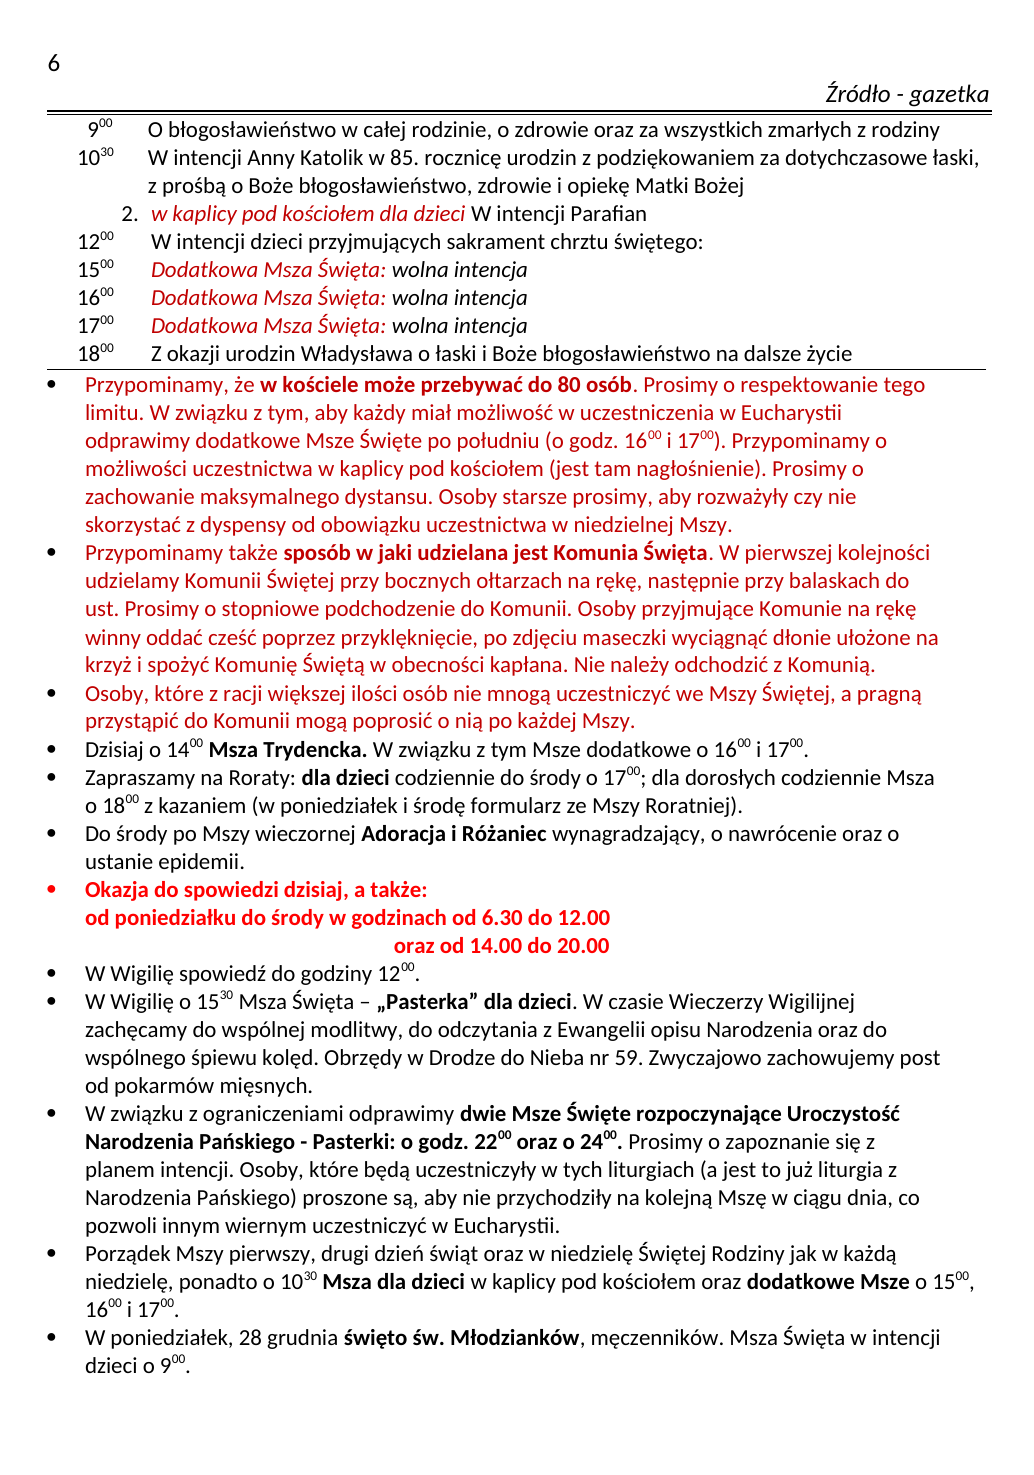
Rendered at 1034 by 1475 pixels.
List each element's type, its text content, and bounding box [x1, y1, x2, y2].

list Osoby, które z racji większej ilości osób nie mnogą uczestniczyć we Mszy Świętej, a pragną przystąpić do Komunii mogą poprosić o nią po każdej Mszy. [47, 679, 947, 735]
list Okazja do spowiedzi dzisiaj, a także: [47, 875, 947, 903]
text 1500 Dodatkowa Msza Święta: wolna intencja [47, 255, 986, 283]
list W związku z ograniczeniami odprawimy dwie Msze Święte rozpoczynające Uroczystość Narodzenia Pańskiego - Pasterki: o godz. 2200 oraz o 2400. Prosimy o zapoznanie się z planem intencji. Osoby, które będą uczestniczyły w tych liturgiach (a jest to już liturgia z Narodzenia Pańskiego) proszone są, aby nie przychodziły na kolejną Mszę w ciągu dnia, co pozwoli innym wiernym uczestniczyć w Eucharystii. [47, 1099, 947, 1239]
list Zapraszamy na Roraty: dla dzieci codziennie do środy o 1700; dla dorosłych codziennie Msza o 1800 z kazaniem (w poniedziałek i środę formularz ze Mszy Roratniej). [47, 763, 947, 819]
list Do środy po Mszy wieczornej Adoracja i Różaniec wynagradzający, o nawrócenie oraz o ustanie epidemii. [47, 819, 947, 875]
text od poniedziałku do środy w godzinach od 6.30 do 12.00 [85, 903, 947, 931]
list Przypominamy także sposób w jaki udzielana jest Komunia Święta. W pierwszej kolejności udzielamy Komunii Świętej przy bocznych ołtarzach na rękę, następnie przy balaskach do ust. Prosimy o stopniowe podchodzenie do Komunii. Osoby przyjmujące Komunie na rękę winny oddać cześć poprzez przyklęknięcie, po zdjęciu maseczki wyciągnąć dłonie ułożone na krzyż i spożyć Komunię Świętą w obecności kapłana. Nie należy odchodzić z Komunią. [47, 538, 947, 679]
text oraz od 14.00 do 20.00 [85, 931, 947, 959]
text 2. w kaplicy pod kościołem dla dzieci W intencji Parafian [47, 199, 986, 227]
list Porządek Mszy pierwszy, drugi dzień świąt oraz w niedzielę Świętej Rodziny jak w każdą niedzielę, ponadto o 1030 Msza dla dzieci w kaplicy pod kościołem oraz dodatkowe Msze o 1500, 1600 i 1700. [47, 1239, 986, 1323]
list Dzisiaj o 1400 Msza Trydencka. W związku z tym Msze dodatkowe o 1600 i 1700. [47, 735, 947, 763]
text 1600 Dodatkowa Msza Święta: wolna intencja [47, 283, 986, 311]
text 900 O błogosławieństwo w całej rodzinie, o zdrowie oraz za wszystkich zmarłych z rodziny [47, 115, 986, 143]
list W poniedziałek, 28 grudnia święto św. Młodzianków, męczenników. Msza Święta w intencji dzieci o 900. [47, 1323, 986, 1379]
list W Wigilię spowiedź do godziny 1200. [47, 959, 947, 987]
text 1200 W intencji dzieci przyjmujących sakrament chrztu świętego: [47, 227, 986, 255]
text 1800 Z okazji urodzin Władysława o łaski i Boże błogosławieństwo na dalsze życie [47, 339, 986, 369]
list Przypominamy, że w kościele może przebywać do 80 osób. Prosimy o respektowanie tego limitu. W związku z tym, aby każdy miał możliwość w uczestniczenia w Eucharystii odprawimy dodatkowe Msze Święte po południu (o godz. 1600 i 1700). Przypominamy o możliwości uczestnictwa w kaplicy pod kościołem (jest tam nagłośnienie). Prosimy o zachowanie maksymalnego dystansu. Osoby starsze prosimy, aby rozważyły czy nie skorzystać z dyspensy od obowiązku uczestnictwa w niedzielnej Mszy. [47, 370, 947, 538]
list W Wigilię o 1530 Msza Święta – „Pasterka” dla dzieci. W czasie Wieczerzy Wigilijnej zachęcamy do wspólnej modlitwy, do odczytania z Ewangelii opisu Narodzenia oraz do wspólnego śpiewu kolęd. Obrzędy w Drodze do Nieba nr 59. Zwyczajowo zachowujemy post od pokarmów mięsnych. [47, 987, 947, 1099]
text 1030 W intencji Anny Katolik w 85. rocznicę urodzin z podziękowaniem za dotychczasowe łaski, z prośbą o Boże błogosławieństwo, zdrowie i opiekę Matki Bożej [47, 143, 986, 199]
text 1700 Dodatkowa Msza Święta: wolna intencja [47, 311, 986, 339]
